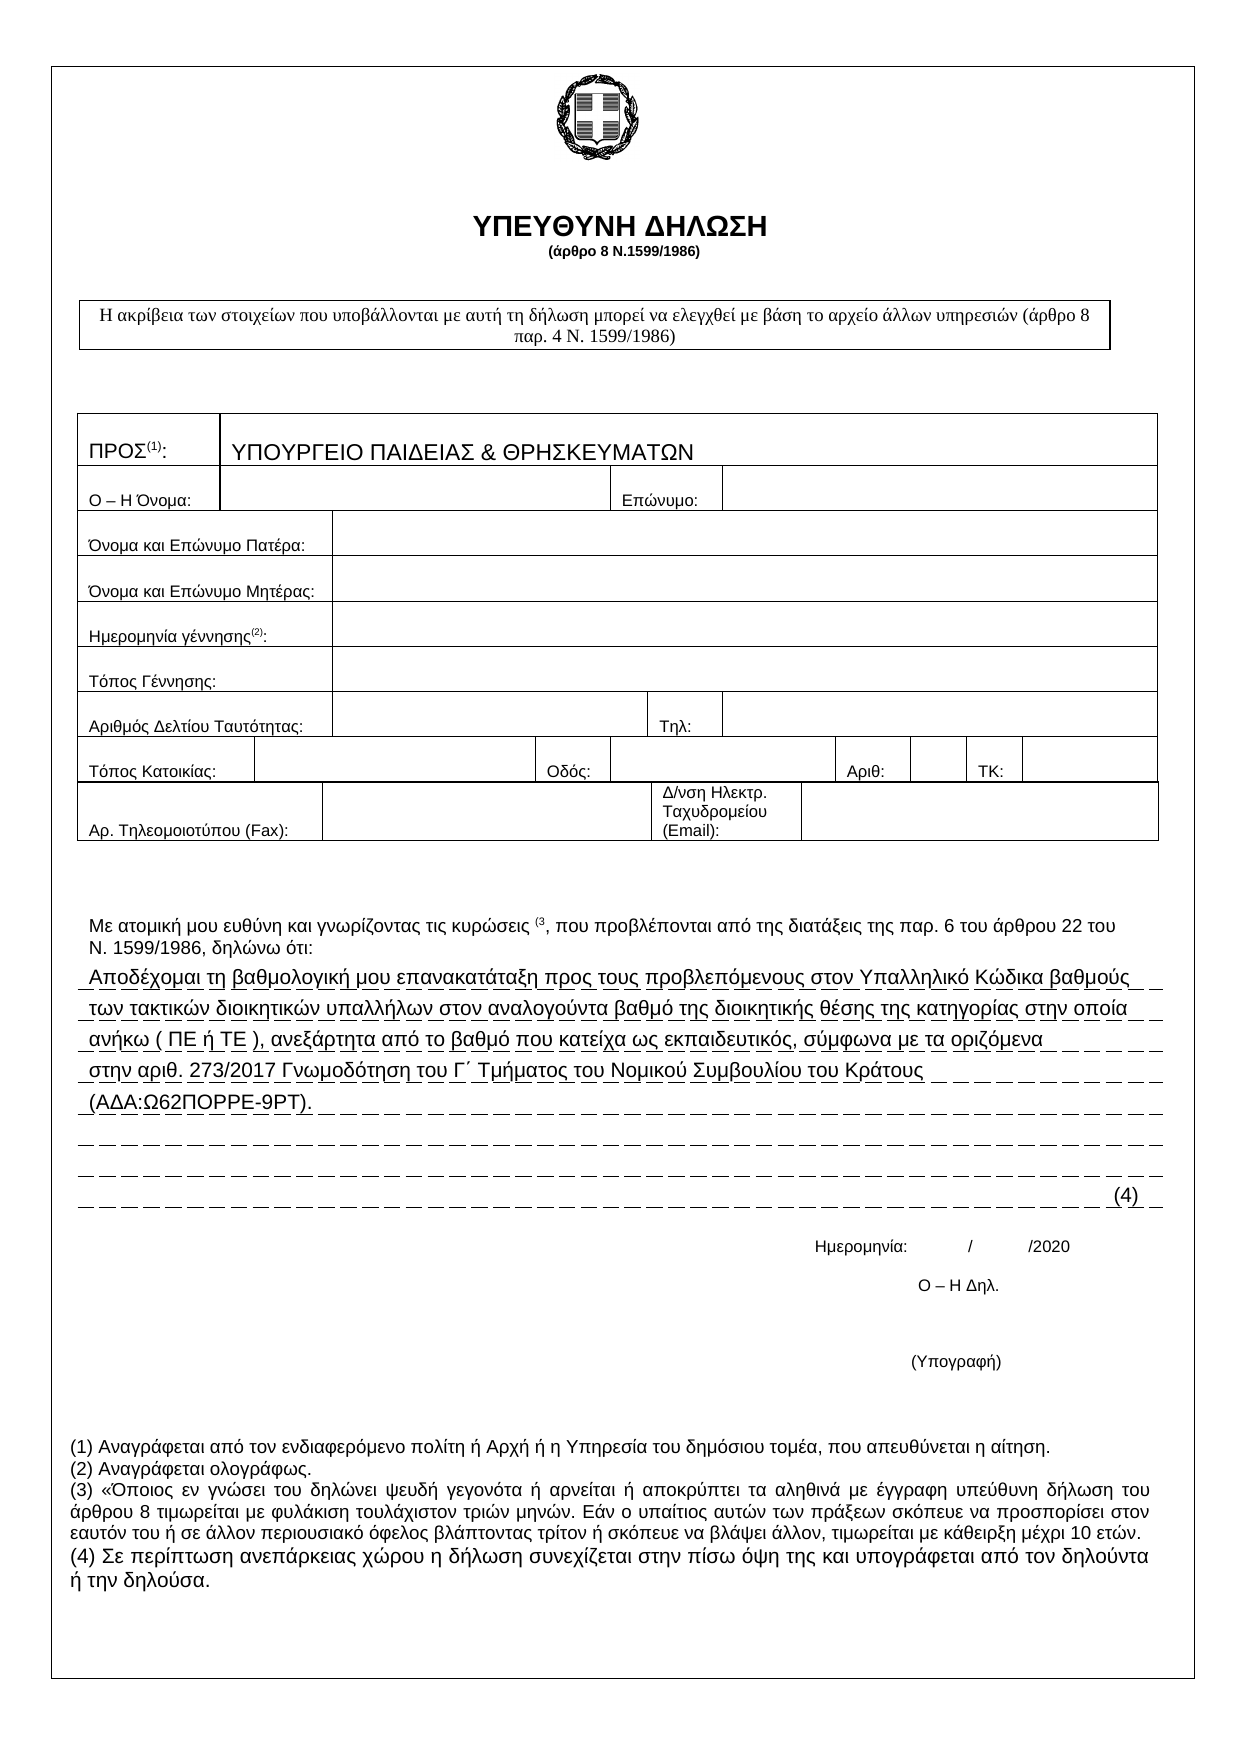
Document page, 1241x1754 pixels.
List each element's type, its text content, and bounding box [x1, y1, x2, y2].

text (Υπογραφή) [89, 1352, 1101, 1371]
table_cell Οδός: [536, 737, 610, 781]
table_cell [1023, 737, 1157, 781]
text (4) Σε περίπτωση ανεπάρκειας χώρου η δήλωση συνεχίζεται στην πίσω όψη της και υπογράφεται από τον δηλούντα ή την δηλούσα. [70, 1544, 1152, 1592]
table_cell [723, 466, 1157, 510]
table_cell [78, 1114, 1163, 1145]
text (1) Αναγράφεται από τον ενδιαφερόμενο πολίτη ή Αρχή ή η Υπηρεσία του δημόσιου τομέα, που απευθύνεται η αίτηση. [70, 1436, 1152, 1457]
table_cell Δ/νση Ηλεκτρ. Ταχυδρομείου (Εmail): [652, 783, 801, 840]
table_header ΠΡΟΣ(1): [78, 414, 219, 465]
table_cell [333, 647, 1157, 691]
table_cell Ημερομηνία γέννησης(2): [78, 602, 332, 646]
table_cell Αποδέχομαι τη βαθμολογική μου επανακατάταξη προς τους προβλεπόμενους στον Υπαλληλικό Κώδικα βαθμούς [78, 958, 1163, 988]
table_cell [333, 602, 1157, 646]
table_cell [333, 692, 647, 736]
text (3) «Όποιος εν γνώσει του δηλώνει ψευδή γεγονότα ή αρνείται ή αποκρύπτει τα αληθινά με έγγραφη υπεύθυνη δήλωση του άρθρου 8 τιμωρείται με φυλάκιση τουλάχιστον τριών μηνών. Εάν ο υπαίτιος αυτών των πράξεων σκόπευε να προσπορίσει στον εαυτόν του ή σε άλλον περιουσιακό όφελος βλάπτοντας τρίτον ή σκόπευε να βλάψει άλλον, τιμωρείται με κάθειρξη μέχρι 10 ετών. [70, 1479, 1152, 1544]
table_cell [323, 783, 651, 840]
table_header Με ατομική μου ευθύνη και γνωρίζοντας τις κυρώσεις (3, που προβλέπονται από της διατάξεις της παρ. 6 του άρθρου 22 του Ν. 1599/1986, δηλώνω ότι: [78, 894, 1163, 958]
table_cell (4) [78, 1176, 1163, 1207]
table_cell Τηλ: [648, 692, 722, 736]
table_cell στην αριθ. 273/2017 Γνωμοδότηση του Γ΄ Τμήματος του Νομικού Συμβουλίου του Κράτους [78, 1051, 1163, 1082]
table_header ΥΠΟΥΡΓΕΙΟ ΠΑΙΔΕΙΑΣ & ΘΡΗΣΚΕΥΜΑΤΩΝ [221, 414, 1157, 465]
table_cell Όνομα και Επώνυμο Πατέρα: [78, 511, 332, 555]
table_cell Όνομα και Επώνυμο Μητέρας: [78, 556, 332, 601]
table_cell Επώνυμο: [611, 466, 722, 510]
text Η ακρίβεια των στοιχείων που υποβάλλονται με αυτή τη δήλωση μπορεί να ελεγχθεί με βάση το αρχείο άλλων υπηρεσιών (άρθρο 8 παρ. 4 Ν. 1599/1986) [80, 301, 1109, 349]
table_cell ΤΚ: [967, 737, 1022, 781]
table_cell [802, 783, 1158, 840]
text Ο – Η Δηλ. [89, 1275, 1101, 1294]
table_cell [611, 737, 835, 781]
table_cell Τόπος Γέννησης: [78, 647, 332, 691]
text Ημερομηνία: / /2020 [89, 1237, 1101, 1256]
table_cell [911, 737, 966, 781]
table_cell Αρ. Τηλεομοιοτύπου (Fax): [78, 783, 322, 840]
table_cell [723, 692, 1157, 736]
table_cell Αριθ: [836, 737, 910, 781]
subtitle (άρθρο 8 Ν.1599/1986) [89, 243, 1152, 272]
table_cell ανήκω ( ΠΕ ή ΤΕ ), ανεξάρτητα από το βαθμό που κατείχα ως εκπαιδευτικός, σύμφωνα με τα οριζόμενα [78, 1020, 1163, 1051]
table_cell [255, 737, 535, 781]
table_cell Ο – Η Όνομα: [78, 466, 219, 510]
table_cell Τόπος Κατοικίας: [78, 737, 254, 781]
picture [554, 73, 640, 162]
table_cell [333, 556, 1157, 601]
text (2) Αναγράφεται ολογράφως. [70, 1457, 1152, 1479]
subtitle ΥΠΕΥΘΥΝΗ ΔΗΛΩΣΗ [89, 209, 1152, 243]
table_cell των τακτικών διοικητικών υπαλλήλων στον αναλογούντα βαθμό της διοικητικής θέσης της κατηγορίας στην οποία [78, 989, 1163, 1020]
table_cell [333, 511, 1157, 555]
table_cell [78, 1145, 1163, 1176]
table_cell Αριθμός Δελτίου Ταυτότητας: [78, 692, 332, 736]
table_cell [221, 466, 610, 510]
table_cell (ΑΔΑ:Ω62ΠΟΡΡΕ-9ΡΤ). [78, 1082, 1163, 1113]
